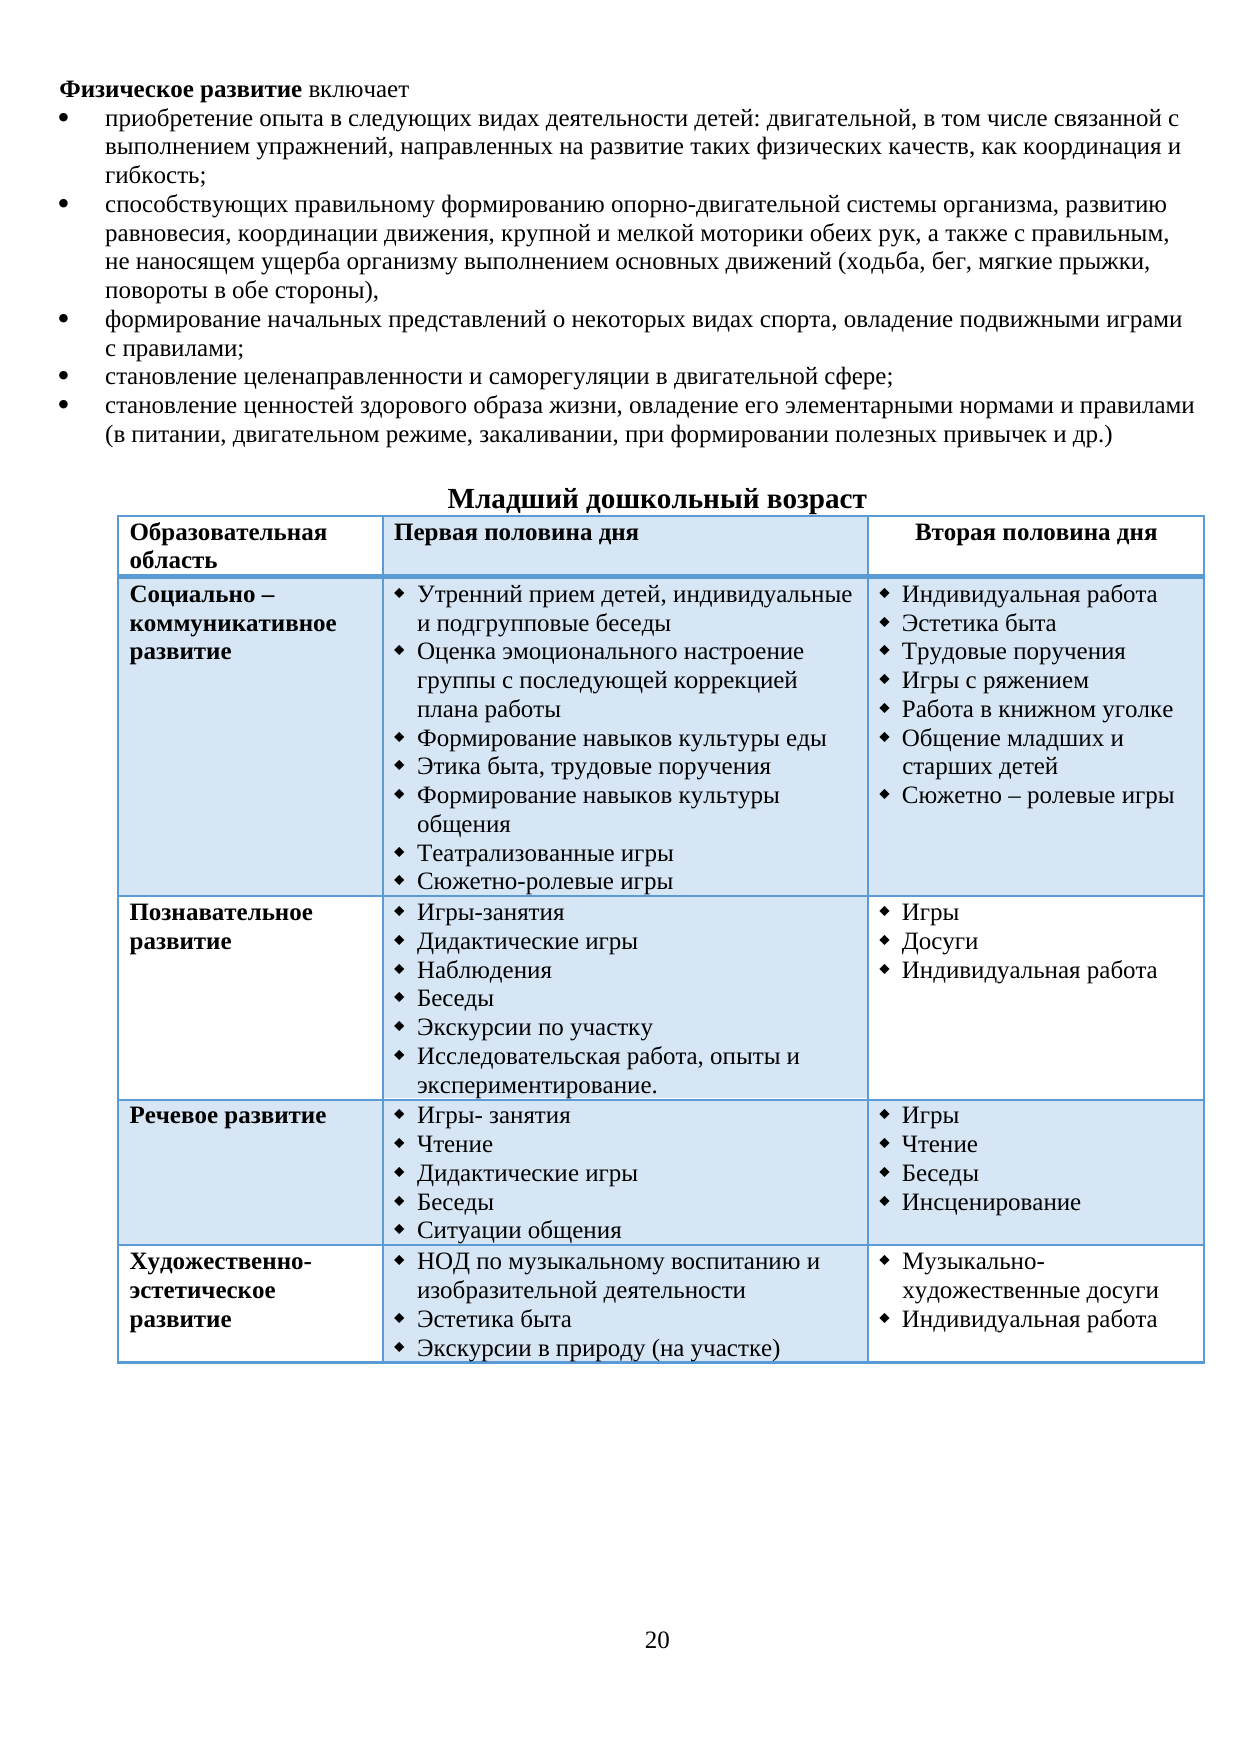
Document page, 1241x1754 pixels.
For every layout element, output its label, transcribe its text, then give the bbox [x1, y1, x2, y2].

table_cell Индивидуальная работа Эстетика быта Трудовые поручения Игры с ряжением Работа в книжном уголке Общение младших и старших детей Сюжетно – ролевые игры [869, 579, 1203, 895]
list становление целенаправленности и саморегуляции в двигательной сфере; [59, 361, 1196, 390]
table_cell Игры Досуги Индивидуальная работа [869, 897, 1203, 1098]
table_cell Игры-занятия Дидактические игры Наблюдения Беседы Экскурсии по участку Исследовательская работа, опыты и экспериментирование. [384, 897, 867, 1098]
list способствующих правильному формированию опорно-двигательной системы организма, развитию равновесия, координации движения, крупной и мелкой моторики обеих рук, а также с правильным, не наносящем ущерба организму выполнением основных движений (ходьба, бег, мягкие прыжки, повороты в обе стороны), [59, 189, 1196, 304]
table_cell НОД по музыкальному воспитанию и изобразительной деятельности Эстетика быта Экскурсии в природу (на участке) [384, 1246, 867, 1361]
table_cell Музыкально-художественные досуги Индивидуальная работа [869, 1246, 1203, 1361]
table_header Образовательная область [119, 517, 382, 574]
table_cell Речевое развитие [119, 1101, 382, 1244]
table_cell Игры Чтение Беседы Инсценирование [869, 1101, 1203, 1244]
table_cell Утренний прием детей, индивидуальные и подгрупповые беседы Оценка эмоционального настроение группы с последующей коррекцией плана работы Формирование навыков культуры еды Этика быта, трудовые поручения Формирование навыков культуры общения Театрализованные игры Сюжетно-ролевые игры [384, 579, 867, 895]
text Младший дошкольный возраст [118, 481, 1196, 515]
list формирование начальных представлений о некоторых видах спорта, овладение подвижными играми с правилами; [59, 304, 1196, 361]
table_header Вторая половина дня [869, 517, 1203, 574]
table_cell Познавательное развитие [119, 897, 382, 1098]
list становление ценностей здорового образа жизни, овладение его элементарными нормами и правилами (в питании, двигательном режиме, закаливании, при формировании полезных привычек и др.) [59, 390, 1196, 448]
text Физическое развитие включает [59, 74, 1196, 103]
table_cell Игры- занятия Чтение Дидактические игры Беседы Ситуации общения [384, 1101, 867, 1244]
table_cell Социально – коммуникативное развитие [119, 579, 382, 895]
table_cell Художественно-эстетическое развитие [119, 1246, 382, 1361]
table_header Первая половина дня [384, 517, 867, 574]
list приобретение опыта в следующих видах деятельности детей: двигательной, в том числе связанной с выполнением упражнений, направленных на развитие таких физических качеств, как координация и гибкость; [59, 103, 1196, 189]
